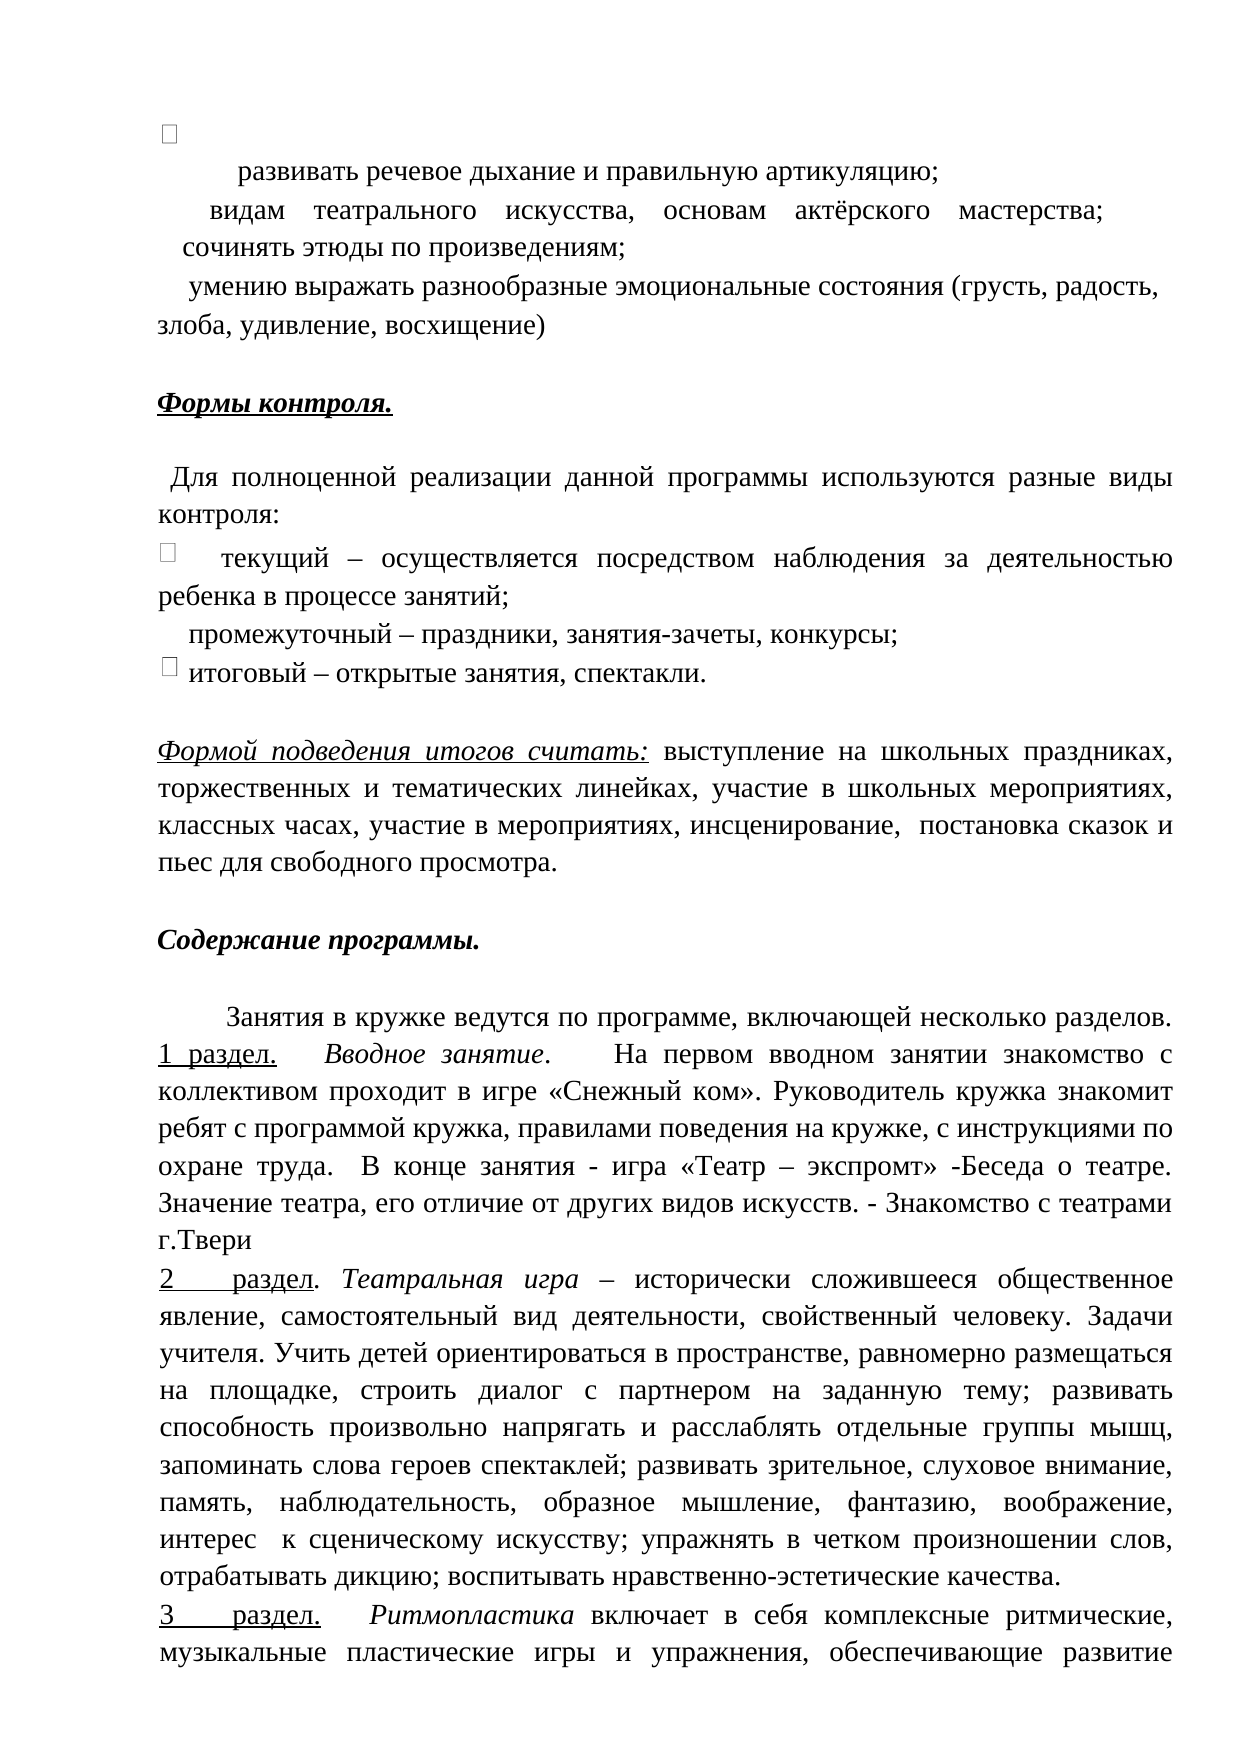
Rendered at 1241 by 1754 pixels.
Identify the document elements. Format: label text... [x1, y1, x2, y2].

text Содержание программы. [157, 922, 1174, 956]
text промежуточный – праздники, занятия-зачеты, конкурсы; [188, 616, 1174, 650]
text Формой подведения итогов считать: выступление на школьных праздниках, торжественных и тематических линейках, участие в школьных мероприятиях, классных часах, участие в мероприятиях, инсценирование, постановка сказок и пьес для свободного просмотра. [157, 733, 1174, 878]
text Занятия в кружке ведутся по программе, включающей несколько разделов. 1 раздел. Вводное занятие. На первом вводном занятии знакомство с коллективом проходит в игре «Снежный ком». Руководитель кружка знакомит ребят с программой кружка, правилами поведения на кружке, с инструкциями по охране труда. В конце занятия - игра «Театр – экспромт» -Беседа о театре. Значение театра, его отличие от других видов искусств. - Знакомство с театрами г.Твери [157, 999, 1174, 1256]
text текущий – осуществляется посредством наблюдения за деятельностью ребенка в процессе занятий; [157, 535, 1174, 611]
text злоба, удивление, восхищение) [157, 307, 1174, 340]
text Формы контроля. [157, 385, 1174, 419]
text итоговый – открытые занятия, спектакли. [181, 655, 1174, 689]
text Для полноценной реализации данной программы используются разные виды контроля: [157, 459, 1174, 530]
text видам театрального искусства, основам актёрского мастерства; сочинять этюды по произведениям; [181, 192, 1104, 263]
text развивать речевое дыхание и правильную артикуляцию; [157, 153, 1174, 187]
text умению выражать разнообразные эмоциональные состояния (грусть, радость, [181, 268, 1174, 302]
picture [158, 649, 204, 683]
list раздел. Театральная игра – исторически сложившееся общественное явление, самостоятельный вид деятельности, свойственный человеку. Задачи учителя. Учить детей ориентироваться в пространстве, равномерно размещаться на площадке, строить диалог с партнером на заданную тему; развивать способность произвольно напрягать и расслаблять отдельные группы мышц, запоминать слова героев спектаклей; развивать зрительное, слуховое внимание, память, наблюдательность, образное мышление, фантазию, воображение, интерес к сценическому искусству; упражнять в четком произношении слов, отрабатывать дикцию; воспитывать нравственно-эстетические качества. [159, 1261, 1174, 1592]
picture [156, 535, 203, 568]
picture [158, 117, 204, 150]
